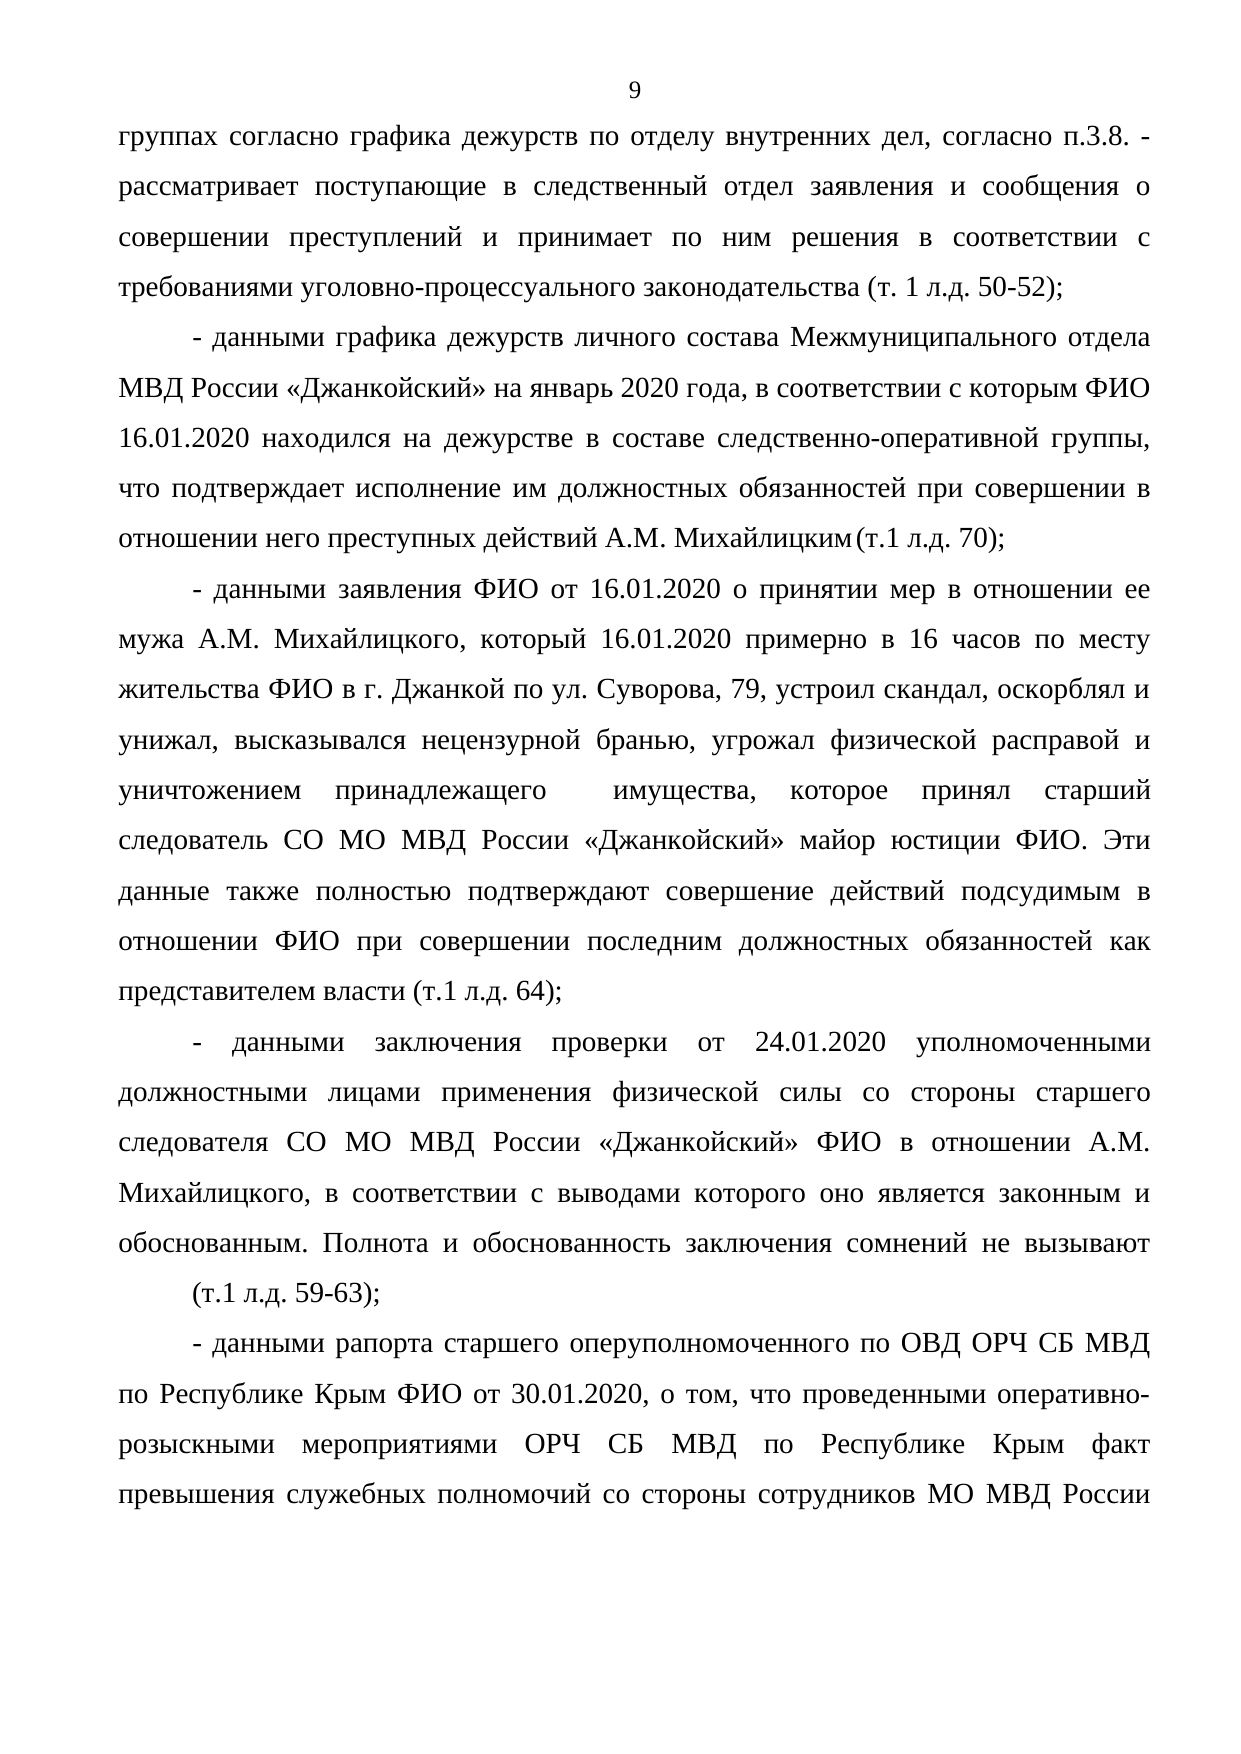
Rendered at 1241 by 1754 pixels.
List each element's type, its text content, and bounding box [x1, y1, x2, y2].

text - данными заключения проверки от 24.01.2020 уполномоченными должностными лицами применения физической силы со стороны старшего следователя СО МО МВД России «Джанкойский» ФИО в отношении А.М. Михайлицкого, в соответствии с выводами которого оно является законным и обоснованным. Полнота и обоснованность заключения сомнений не вызывают (т.1 л.д. 59-63); [118, 1024, 1152, 1309]
text - данными графика дежурств личного состава Межмуниципального отдела МВД России «Джанкойский» на январь 2020 года, в соответствии с которым ФИО 16.01.2020 находился на дежурстве в составе следственно-оперативной группы, что подтверждает исполнение им должностных обязанностей при совершении в отношении него преступных действий А.М. Михайлицким (т.1 л.д. 70); [118, 319, 1152, 554]
text - данными заявления ФИО от 16.01.2020 о принятии мер в отношении ее мужа А.М. Михайлицкого, который 16.01.2020 примерно в 16 часов по месту жительства ФИО в г. Джанкой по ул. Суворова, 79, устроил скандал, оскорблял и унижал, высказывался нецензурной бранью, угрожал физической расправой и уничтожением принадлежащего имущества, которое принял старший следователь СО МО МВД России «Джанкойский» майор юстиции ФИО. Эти данные также полностью подтверждают совершение действий подсудимым в отношении ФИО при совершении последним должностных обязанностей как представителем власти (т.1 л.д. 64); [118, 571, 1152, 1007]
